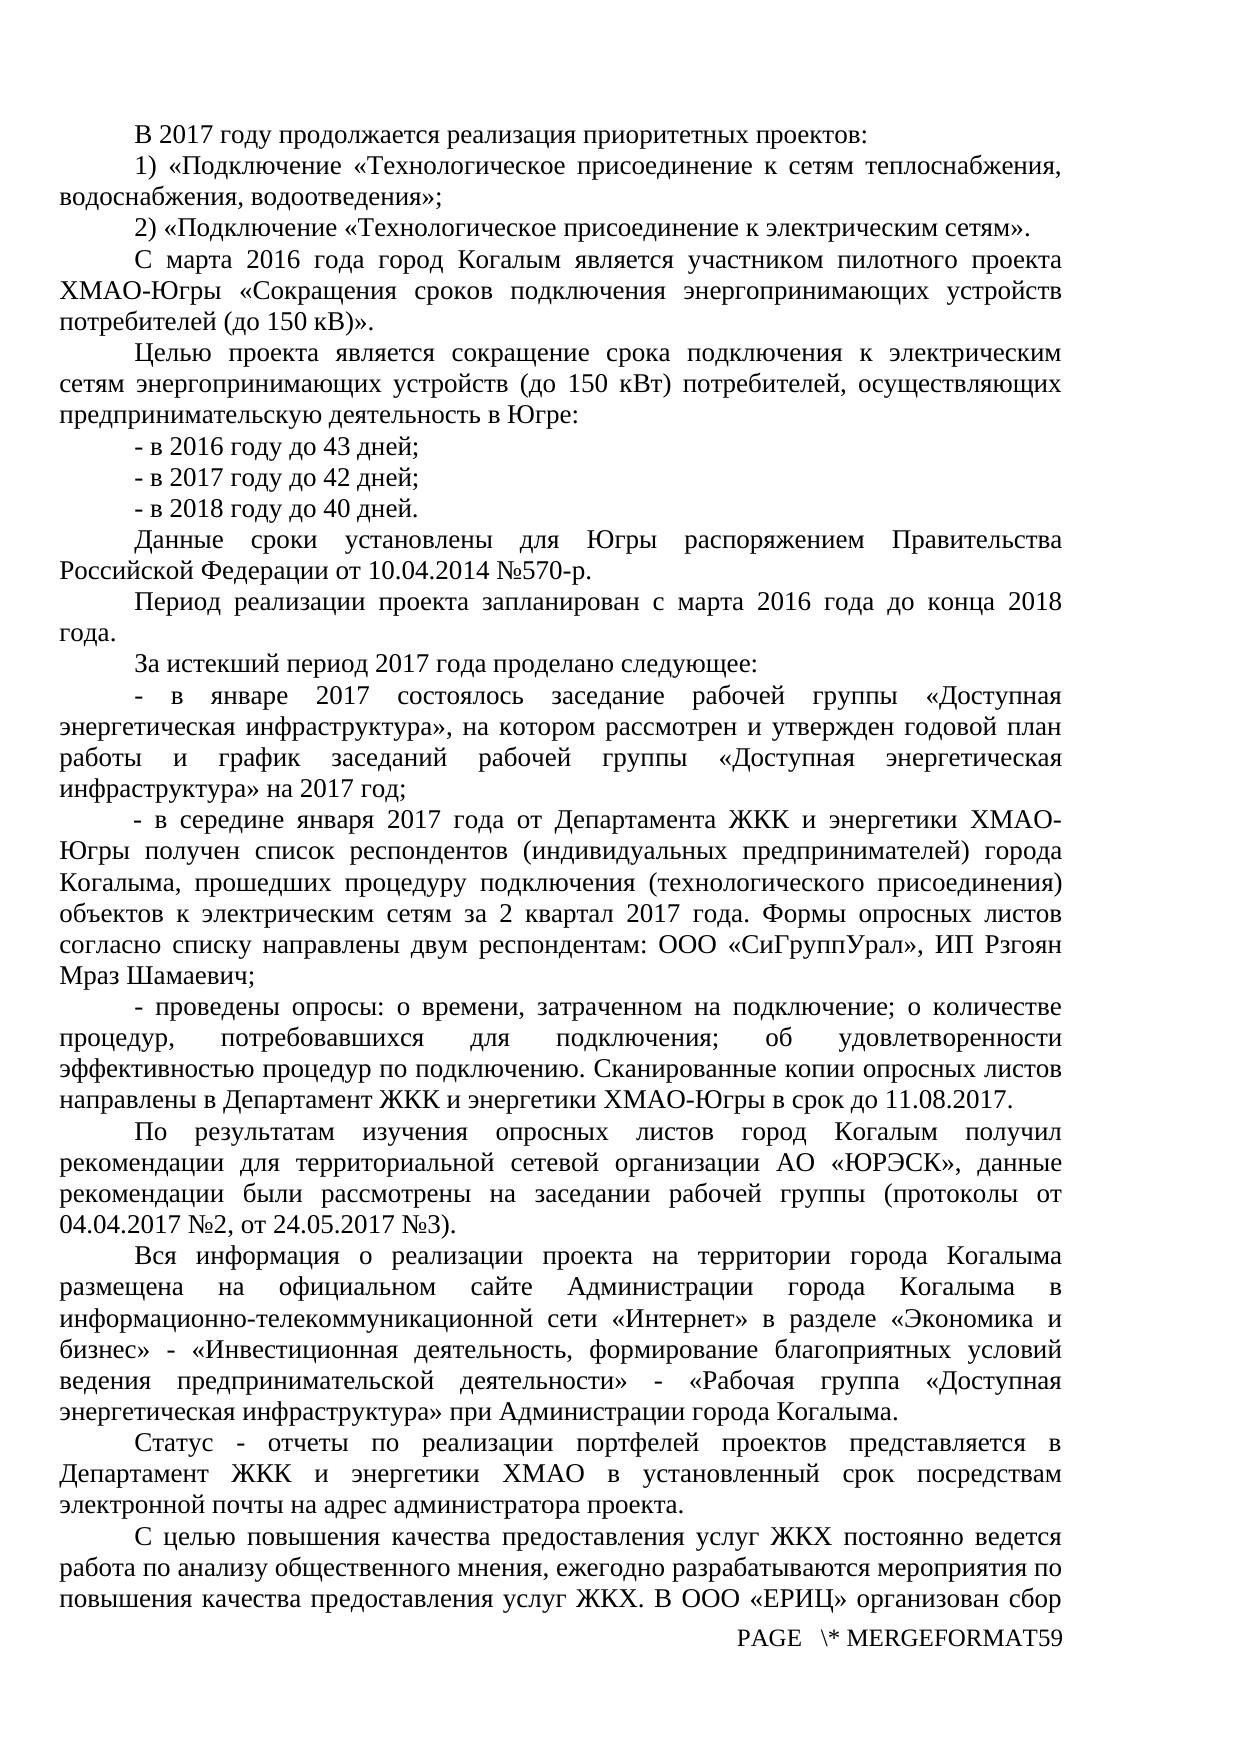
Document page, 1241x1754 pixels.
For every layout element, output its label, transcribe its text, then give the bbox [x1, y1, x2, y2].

text - в середине января 2017 года от Департамента ЖКК и энергетики ХМАО-Югры получен список респондентов (индивидуальных предпринимателей) города Когалыма, прошедших процедуру подключения (технологического присоединения) объектов к электрическим сетям за 2 квартал 2017 года. Формы опросных листов согласно списку направлены двум респондентам: ООО «СиГруппУрал», ИП Рзгоян Мраз Шамаевич; [59, 803, 1063, 990]
text - в 2017 году до 42 дней; [59, 461, 1063, 492]
text 1) «Подключение «Технологическое присоединение к сетям теплоснабжения, водоснабжения, водоотведения»; [59, 149, 1063, 212]
text - в 2018 году до 40 дней. [59, 492, 1063, 523]
text Вся информация о реализации проекта на территории города Когалыма размещена на официальном сайте Администрации города Когалыма в информационно-телекоммуникационной сети «Интернет» в разделе «Экономика и бизнес» - «Инвестиционная деятельность, формирование благоприятных условий ведения предпринимательской деятельности» - «Рабочая группа «Доступная энергетическая инфраструктура» при Администрации города Когалыма. [59, 1239, 1063, 1426]
text За истекший период 2017 года проделано следующее: [59, 648, 1063, 679]
text Целью проекта является сокращение срока подключения к электрическим сетям энергопринимающих устройств (до 150 кВт) потребителей, осуществляющих предпринимательскую деятельность в Югре: [59, 336, 1063, 429]
text По результатам изучения опросных листов город Когалым получил рекомендации для территориальной сетевой организации АО «ЮРЭСК», данные рекомендации были рассмотрены на заседании рабочей группы (протоколы от 04.04.2017 №2, от 24.05.2017 №3). [59, 1115, 1063, 1239]
text - в 2016 году до 43 дней; [59, 429, 1063, 461]
text В 2017 году продолжается реализация приоритетных проектов: [59, 118, 1063, 149]
text 2) «Подключение «Технологическое присоединение к электрическим сетям». [59, 212, 1063, 243]
text Статус - отчеты по реализации портфелей проектов представляется в Департамент ЖКК и энергетики ХМАО в установленный срок посредствам электронной почты на адрес администратора проекта. [59, 1426, 1063, 1520]
text С марта 2016 года город Когалым является участником пилотного проекта ХМАО-Югры «Сокращения сроков подключения энергопринимающих устройств потребителей (до 150 кВ)». [59, 243, 1063, 336]
text - проведены опросы: о времени, затраченном на подключение; о количестве процедур, потребовавшихся для подключения; об удовлетворенности эффективностью процедур по подключению. Сканированные копии опросных листов направлены в Департамент ЖКК и энергетики ХМАО-Югры в срок до 11.08.2017. [59, 990, 1063, 1115]
text Данные сроки установлены для Югры распоряжением Правительства Российской Федерации от 10.04.2014 №570-р. [59, 523, 1063, 585]
text - в январе 2017 состоялось заседание рабочей группы «Доступная энергетическая инфраструктура», на котором рассмотрен и утвержден годовой план работы и график заседаний рабочей группы «Доступная энергетическая инфраструктура» на 2017 год; [59, 679, 1063, 803]
text Период реализации проекта запланирован с марта 2016 года до конца 2018 года. [59, 585, 1063, 648]
